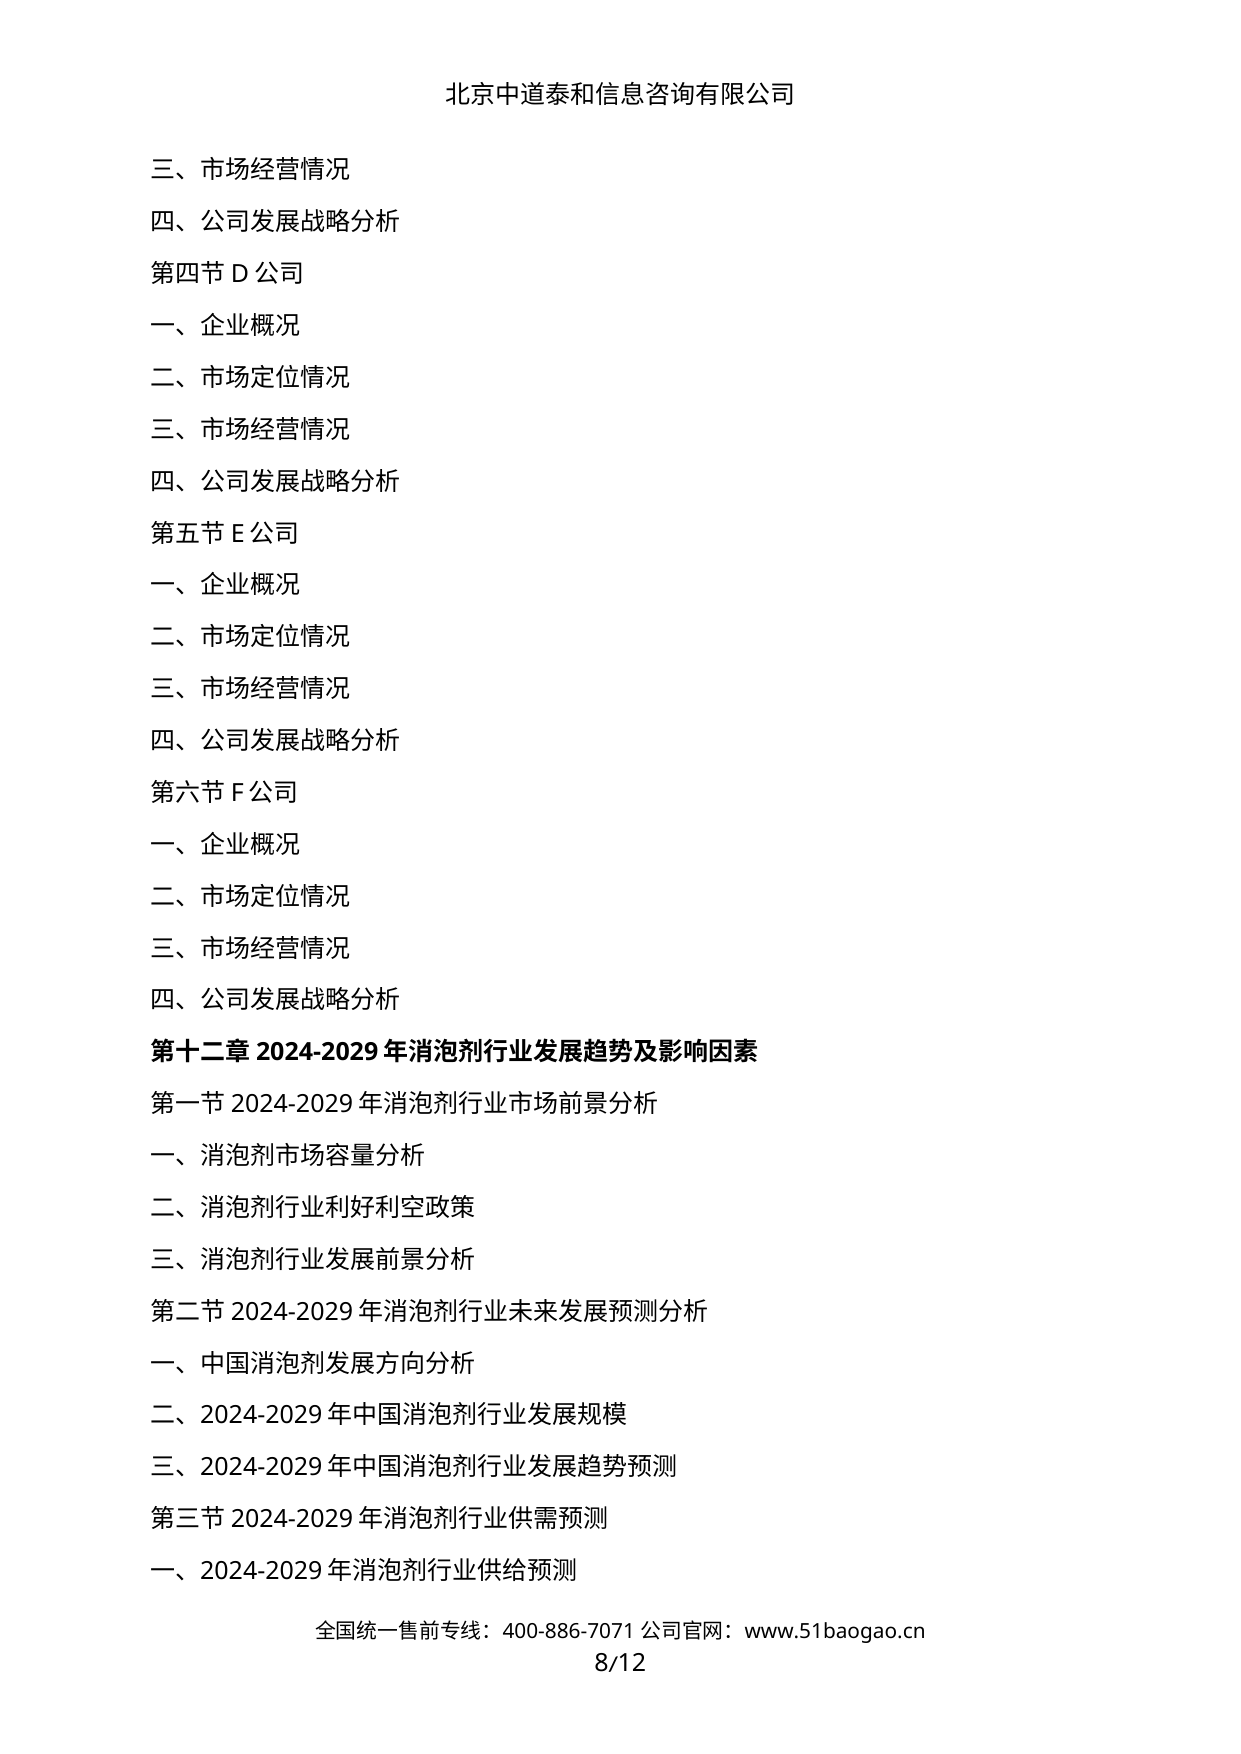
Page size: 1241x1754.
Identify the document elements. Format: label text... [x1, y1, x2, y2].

text 四、公司发展战略分析 [150, 980, 1090, 1016]
text 一、企业概况 [150, 565, 1090, 601]
text 第三节 2024-2029年消泡剂行业供需预测 [150, 1499, 1090, 1535]
text 一、中国消泡剂发展方向分析 [150, 1343, 1090, 1379]
text 二、市场定位情况 [150, 357, 1090, 394]
text 第一节 2024-2029年消泡剂行业市场前景分析 [150, 1084, 1090, 1120]
text 四、公司发展战略分析 [150, 721, 1090, 757]
text 四、公司发展战略分析 [150, 202, 1090, 238]
text 二、消泡剂行业利好利空政策 [150, 1187, 1090, 1224]
text 二、市场定位情况 [150, 617, 1090, 653]
text 三、市场经营情况 [150, 928, 1090, 964]
text 一、2024-2029年消泡剂行业供给预测 [150, 1551, 1090, 1587]
text 一、企业概况 [150, 306, 1090, 342]
text 三、市场经营情况 [150, 669, 1090, 705]
text 第十二章 2024-2029年消泡剂行业发展趋势及影响因素 [150, 1032, 1090, 1068]
text 三、2024-2029年中国消泡剂行业发展趋势预测 [150, 1447, 1090, 1483]
text 一、消泡剂市场容量分析 [150, 1136, 1090, 1172]
text 三、市场经营情况 [150, 150, 1090, 186]
text 二、市场定位情况 [150, 876, 1090, 912]
text 三、消泡剂行业发展前景分析 [150, 1239, 1090, 1276]
text 一、企业概况 [150, 824, 1090, 861]
text 三、市场经营情况 [150, 409, 1090, 446]
text 四、公司发展战略分析 [150, 461, 1090, 497]
text 第六节 F公司 [150, 772, 1090, 809]
text 第五节 E公司 [150, 513, 1090, 549]
text 第二节 2024-2029年消泡剂行业未来发展预测分析 [150, 1291, 1090, 1327]
text 第四节 D公司 [150, 254, 1090, 290]
text 二、2024-2029年中国消泡剂行业发展规模 [150, 1395, 1090, 1431]
